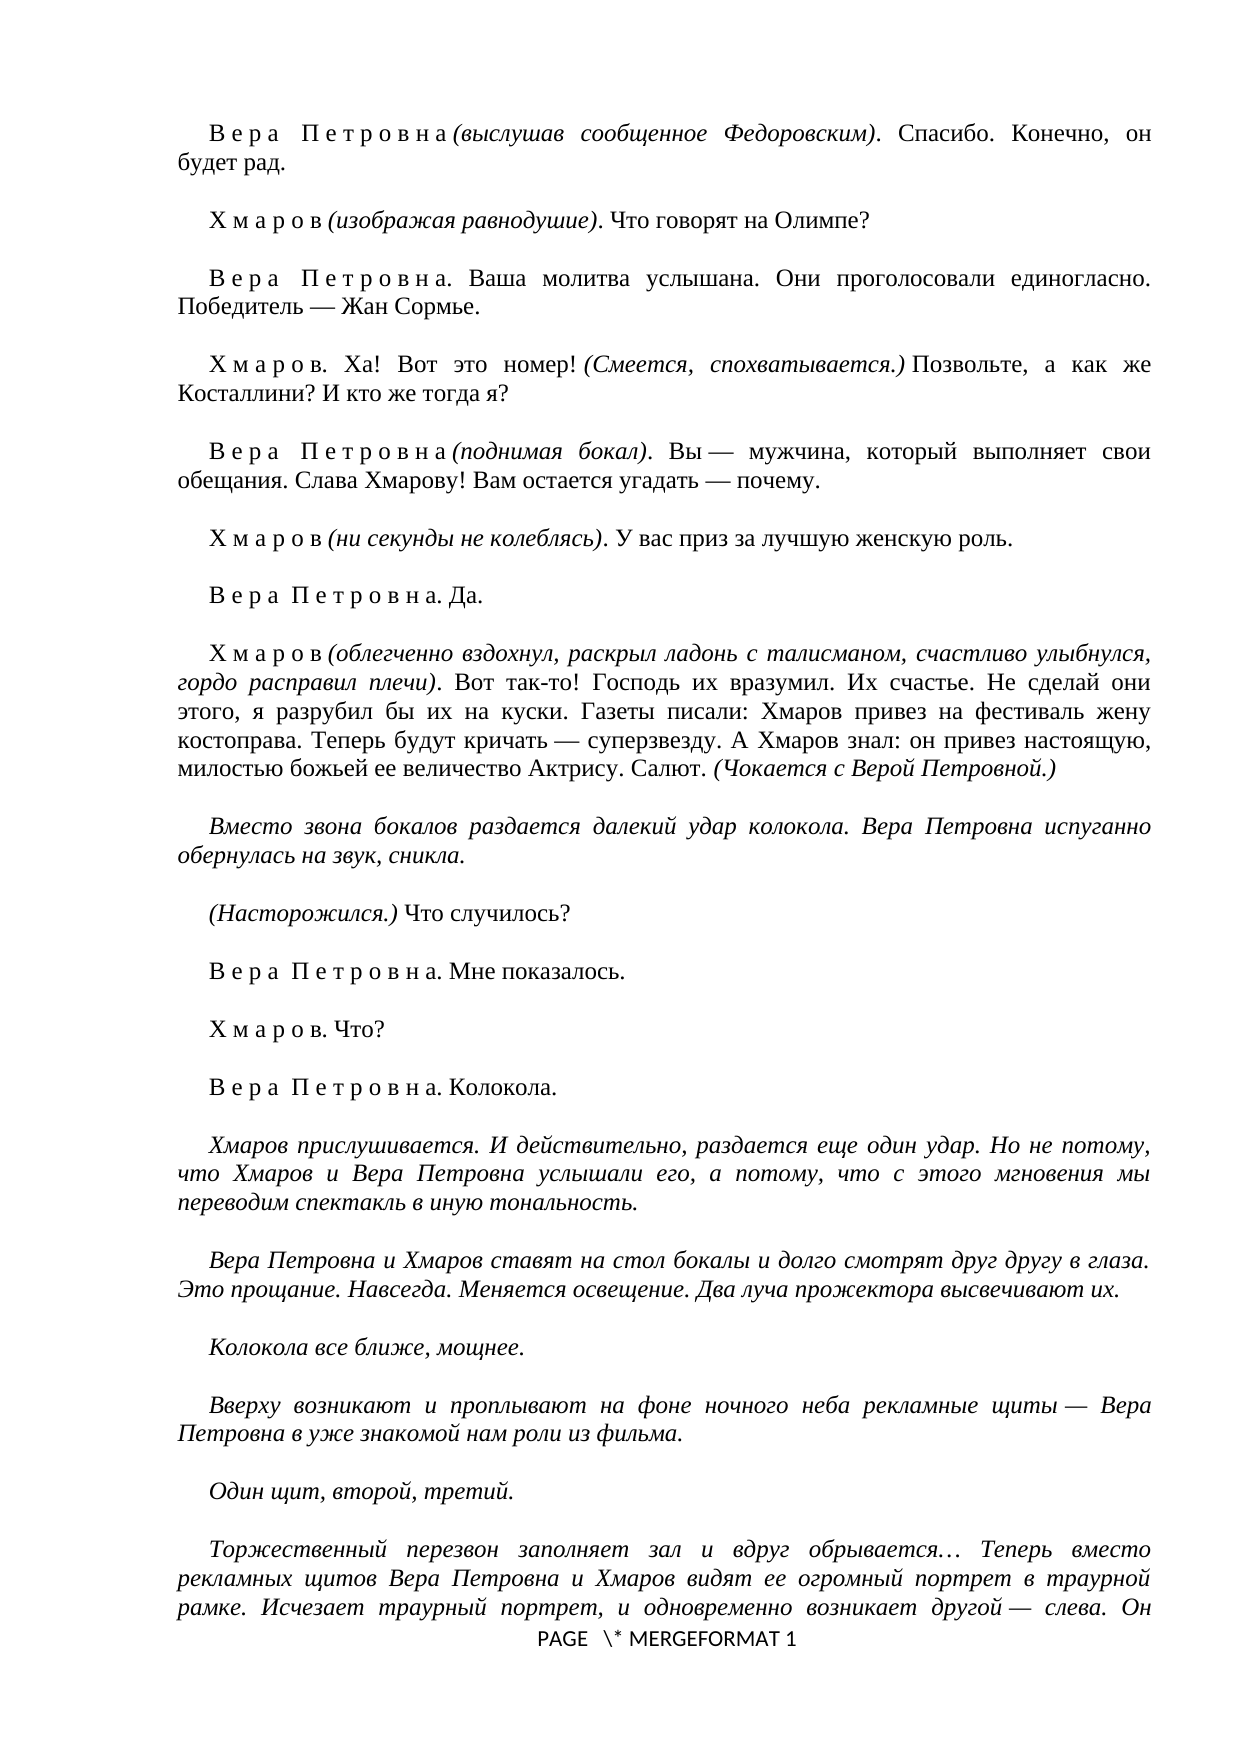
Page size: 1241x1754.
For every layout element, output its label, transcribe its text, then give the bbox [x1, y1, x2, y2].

text В е р а П е т р о в н а (выслушав сообщенное Федоровским). Спасибо. Конечно, он будет рад. [177, 118, 1152, 176]
text Х м а р о в (облегченно вздохнул, раскрыл ладонь с талисманом, счастливо улыбнулся, гордо расправил плечи). Вот так-то! Господь их вразумил. Их счастье. Не сделай они этого, я разрубил бы их на куски. Газеты писали: Хмаров привез на фестиваль жену костоправа. Теперь будут кричать — суперзвезду. А Хмаров знал: он привез настоящую, милостью божьей ее величество Актрису. Салют. (Чокается с Верой Петровной.) [177, 638, 1152, 782]
text Х м а р о в. Ха! Вот это номер! (Смеется, спохватывается.) Позвольте, а как же Косталлини? И кто же тогда я? [177, 349, 1152, 407]
text Х м а р о в (изображая равнодушие). Что говорят на Олимпе? [177, 205, 1152, 233]
text Один щит, второй, третий. [177, 1476, 1152, 1505]
text Х м а р о в. Что? [177, 1014, 1152, 1043]
text Колокола все ближе, мощнее. [177, 1332, 1152, 1361]
text Вместо звона бокалов раздается далекий удар колокола. Вера Петровна испуганно обернулась на звук, сникла. [177, 811, 1152, 869]
text Хмаров прислушивается. И действительно, раздается еще один удар. Но не потому, что Хмаров и Вера Петровна услышали его, а потому, что с этого мгновения мы переводим спектакль в иную тональность. [177, 1130, 1152, 1216]
text В е р а П е т р о в н а. Ваша молитва услышана. Они проголосовали единогласно. Победитель — Жан Сормье. [177, 263, 1152, 320]
text В е р а П е т р о в н а. Да. [177, 581, 1152, 609]
text В е р а П е т р о в н а (поднимая бокал). Вы — мужчина, который выполняет свои обещания. Слава Хмарову! Вам остается угадать — почему. [177, 436, 1152, 493]
text В е р а П е т р о в н а. Колокола. [177, 1072, 1152, 1101]
text Вера Петровна и Хмаров ставят на стол бокалы и долго смотрят друг другу в глаза. Это прощание. Навсегда. Меняется освещение. Два луча прожектора высвечивают их. [177, 1245, 1152, 1303]
text (Насторожился.) Что случилось? [177, 898, 1152, 927]
text Х м а р о в (ни секунды не колеблясь). У вас приз за лучшую женскую роль. [177, 523, 1152, 551]
text В е р а П е т р о в н а. Мне показалось. [177, 956, 1152, 985]
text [177, 1534, 1152, 1621]
text Вверху возникают и проплывают на фоне ночного неба рекламные щиты — Вера Петровна в уже знакомой нам роли из фильма. [177, 1390, 1152, 1447]
